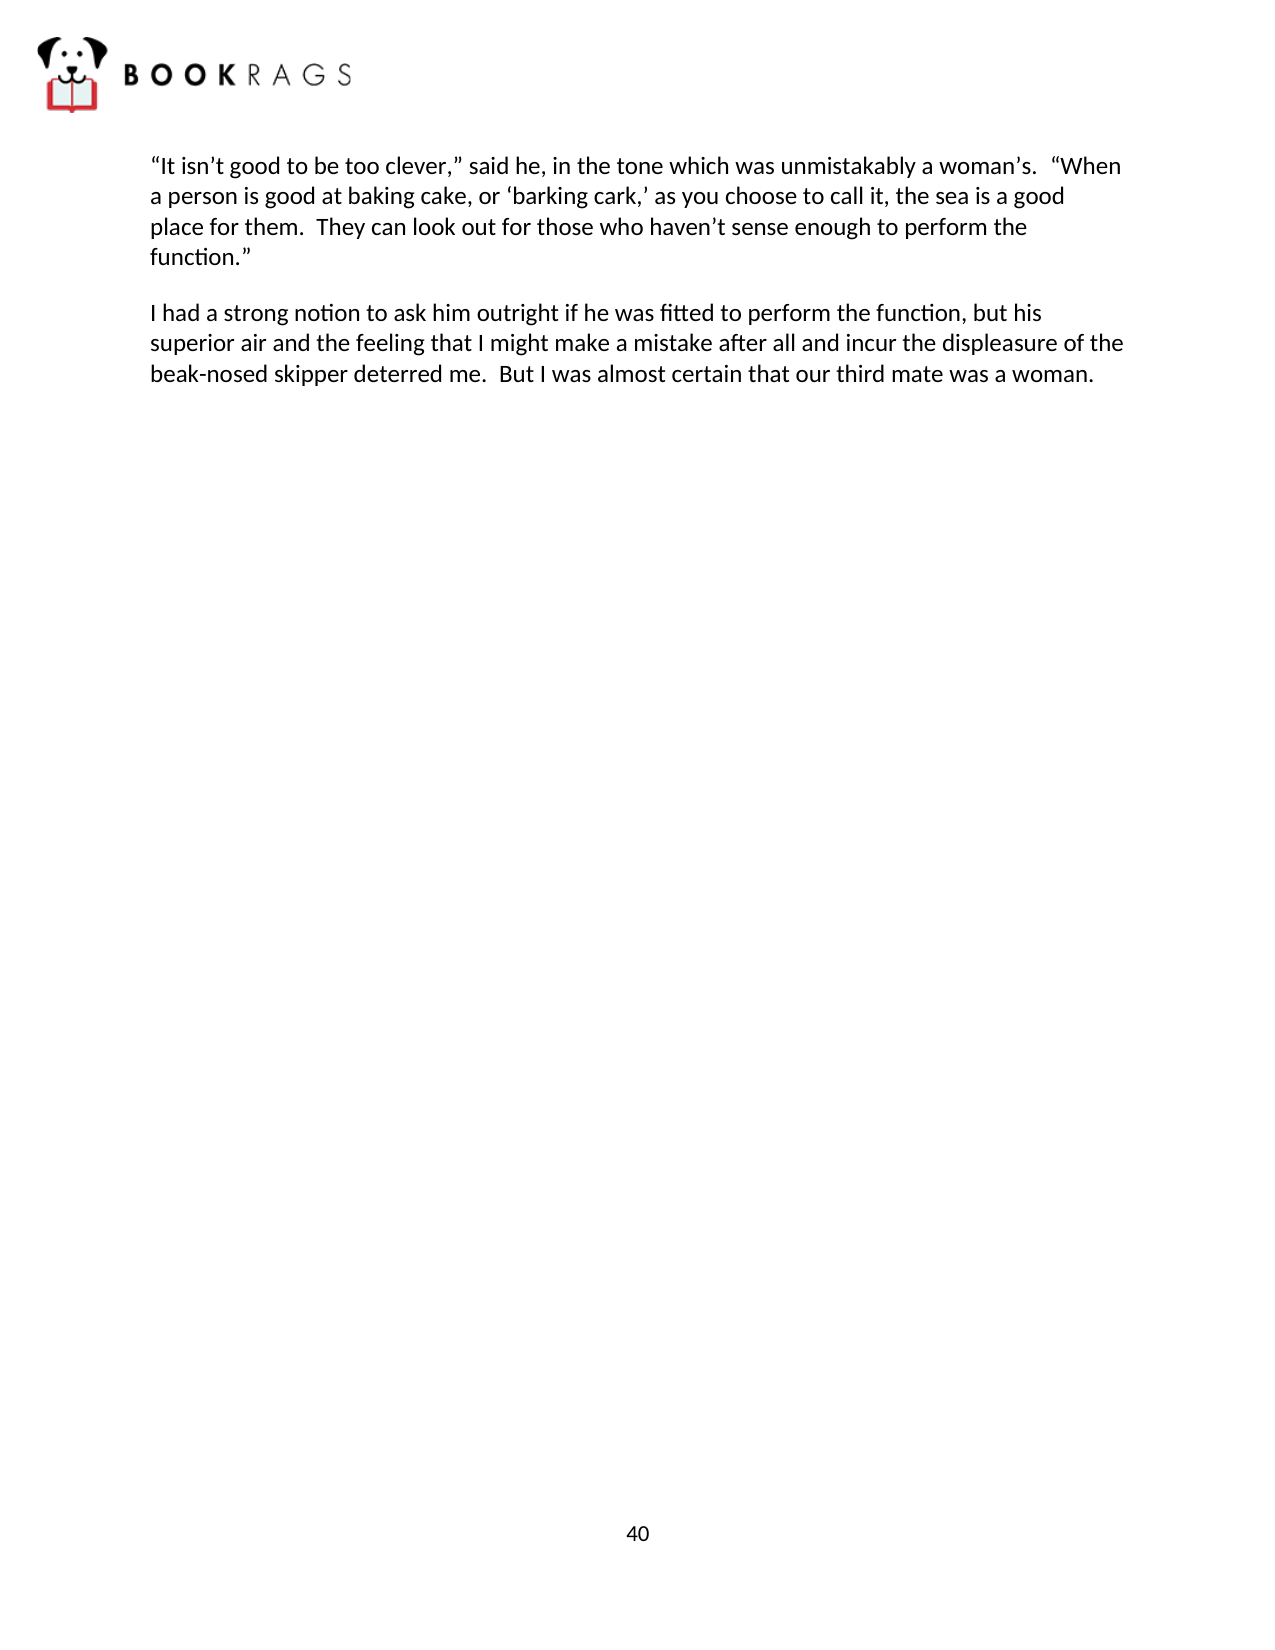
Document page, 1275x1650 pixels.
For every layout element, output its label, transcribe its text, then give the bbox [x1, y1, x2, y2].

text “It isn’t good to be too clever,” said he, in the tone which was unmistakably a woman’s. “When a person is good at baking cake, or ‘barking cark,’ as you choose to call it, the sea is a good place for them. They can look out for those who haven’t sense enough to perform the function.” [150, 150, 1125, 272]
text I had a strong notion to ask him outright if he was fitted to perform the function, but his superior air and the feeling that I might make a mistake after all and incur the displeasure of the beak-nosed skipper deterred me. But I was almost certain that our third mate was a woman. [150, 297, 1125, 389]
picture [37, 37, 351, 113]
